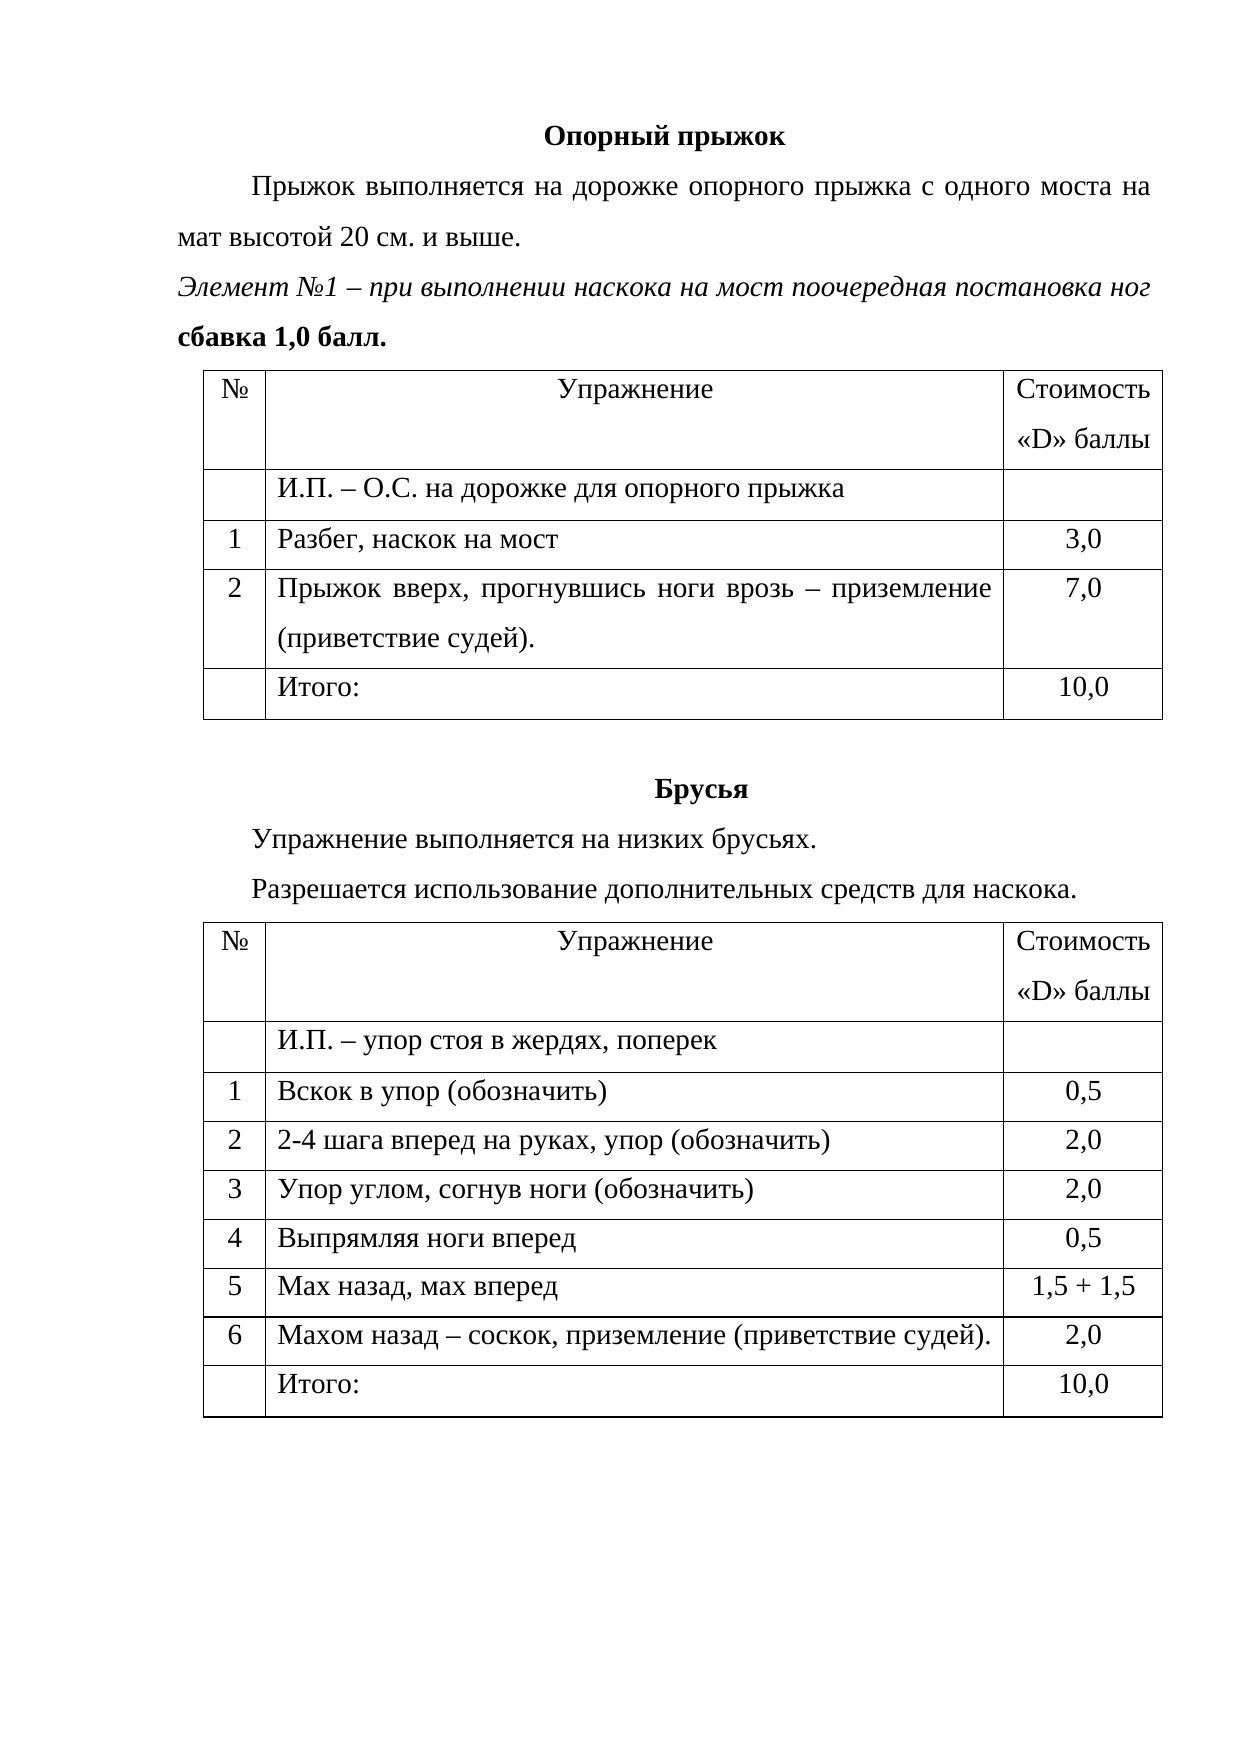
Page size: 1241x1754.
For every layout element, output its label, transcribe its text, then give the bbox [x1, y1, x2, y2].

table_cell [204, 1366, 265, 1416]
table_cell 4 [204, 1220, 265, 1267]
table_cell И.П. – упор стоя в жердях, поперек [266, 1022, 1003, 1072]
text Разрешается использование дополнительных средств для наскока. [177, 871, 1152, 905]
table_cell 2,0 [1004, 1171, 1162, 1219]
table_cell 2 [204, 570, 265, 668]
table_cell [204, 1022, 265, 1072]
table_header № [204, 371, 265, 469]
list Элемент №1 – при выполнении наскока на мост поочередная постановка ног сбавка 1,0 балл. [177, 269, 1152, 353]
table_cell Выпрямляя ноги вперед [266, 1220, 1003, 1267]
table_header Стоимость «D» баллы [1004, 923, 1162, 1021]
table_cell 3 [204, 1171, 265, 1219]
table_cell Упор углом, согнув ноги (обозначить) [266, 1171, 1003, 1219]
table_cell 2,0 [1004, 1122, 1162, 1170]
table_cell Вскок в упор (обозначить) [266, 1073, 1003, 1121]
table_cell 1 [204, 1073, 265, 1121]
table_cell [204, 669, 265, 719]
table_header Упражнение [266, 371, 1003, 469]
table_cell 7,0 [1004, 570, 1162, 668]
text Прыжок выполняется на дорожке опорного прыжка с одного моста на мат высотой 20 см. и выше. [177, 168, 1152, 252]
table_cell Итого: [266, 1366, 1003, 1416]
table_cell 10,0 [1004, 1366, 1162, 1416]
table_cell И.П. – О.С. на дорожке для опорного прыжка [266, 470, 1003, 520]
table_cell [1004, 470, 1162, 520]
table_cell Мах назад, мах вперед [266, 1269, 1003, 1316]
table_cell 2,0 [1004, 1318, 1162, 1365]
table_cell 2-4 шага вперед на руках, упор (обозначить) [266, 1122, 1003, 1170]
table_header Стоимость «D» баллы [1004, 371, 1162, 469]
table_cell 6 [204, 1318, 265, 1365]
table_cell [204, 470, 265, 520]
table_cell 0,5 [1004, 1220, 1162, 1267]
table_cell 1 [204, 521, 265, 569]
table_cell 0,5 [1004, 1073, 1162, 1121]
table_cell 2 [204, 1122, 265, 1170]
text Упражнение выполняется на низких брусьях. [177, 821, 1152, 854]
table_cell 1,5 + 1,5 [1004, 1269, 1162, 1316]
table_cell Итого: [266, 669, 1003, 719]
text Опорный прыжок [177, 118, 1152, 152]
table_cell 5 [204, 1269, 265, 1316]
table_cell 10,0 [1004, 669, 1162, 719]
table_header № [204, 923, 265, 1021]
table_cell 3,0 [1004, 521, 1162, 569]
table_cell [1004, 1022, 1162, 1072]
text Брусья [177, 771, 1152, 804]
table_cell Прыжок вверх, прогнувшись ноги врозь – приземление (приветствие судей). [266, 570, 1003, 668]
table_cell Махом назад – соскок, приземление (приветствие судей). [266, 1318, 1003, 1365]
table_cell Разбег, наскок на мост [266, 521, 1003, 569]
table_header Упражнение [266, 923, 1003, 1021]
